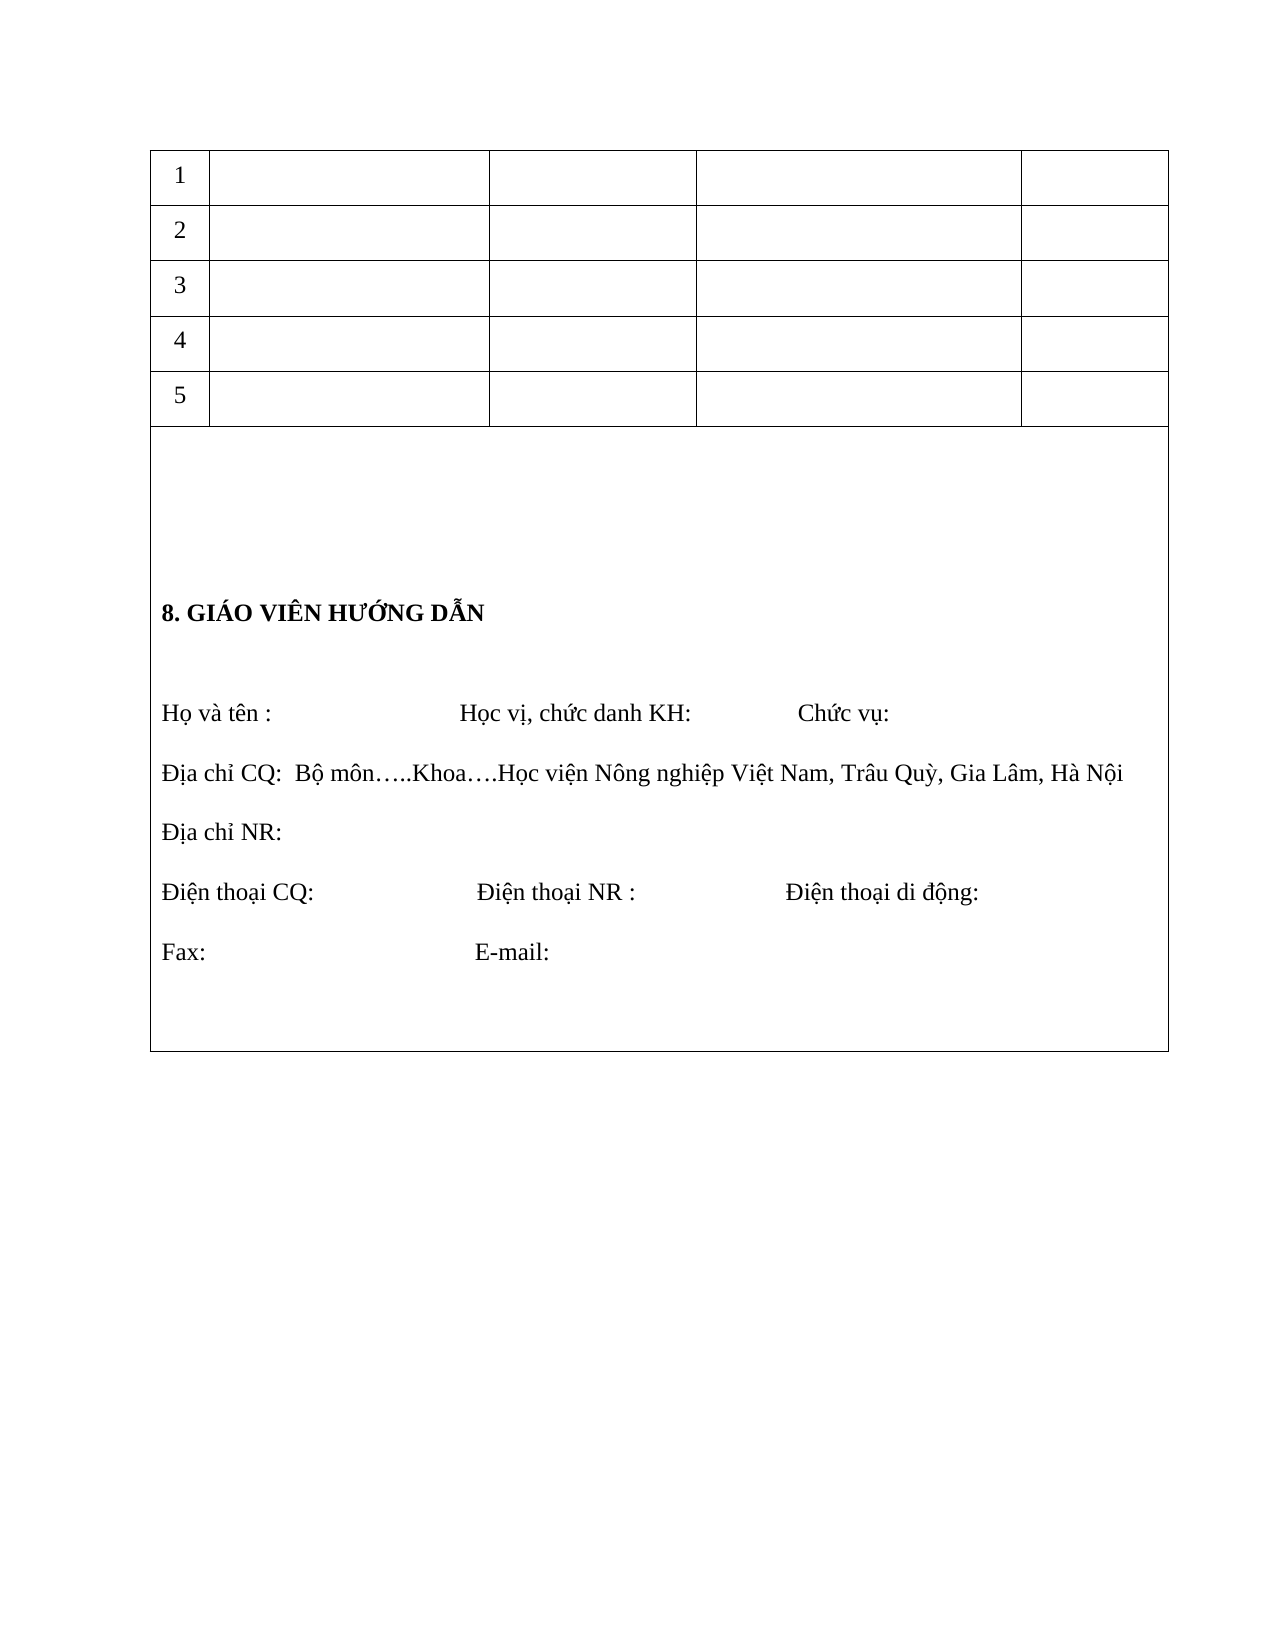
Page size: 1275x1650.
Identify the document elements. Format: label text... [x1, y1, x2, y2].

table_cell [490, 261, 696, 316]
table_cell [1022, 261, 1168, 316]
table_cell 1 [151, 151, 209, 205]
table_cell [697, 261, 1021, 316]
table_cell [697, 317, 1021, 371]
table_cell [210, 317, 489, 371]
table_cell 8. GIÁO VIÊN HƯỚNG DẪN Họ và tên : Học vị, chức danh KH: Chức vụ: Địa chỉ CQ: Bộ môn…..Khoa….Học viện Nông nghiệp Việt , Trâu Quỳ, Gia Lâm, Hà Nội Địa chỉ NR: Điện thoại CQ: Điện thoại NR : Điện thoại di động: Fax: E-mail: [151, 427, 1168, 1051]
table_cell 5 [151, 372, 209, 426]
table_cell [490, 206, 696, 260]
table_cell [210, 151, 489, 205]
table_cell [1022, 317, 1168, 371]
table_cell [697, 151, 1021, 205]
table_cell [697, 206, 1021, 260]
table_cell 2 [151, 206, 209, 260]
table_cell 3 [151, 261, 209, 316]
table_cell [1022, 206, 1168, 260]
table_cell [490, 151, 696, 205]
table_cell [210, 206, 489, 260]
table_cell [490, 372, 696, 426]
table_cell [1022, 151, 1168, 205]
table_cell [490, 317, 696, 371]
table_cell [697, 372, 1021, 426]
table_cell [1022, 372, 1168, 426]
table_cell [210, 261, 489, 316]
table_cell 4 [151, 317, 209, 371]
table_cell [210, 372, 489, 426]
